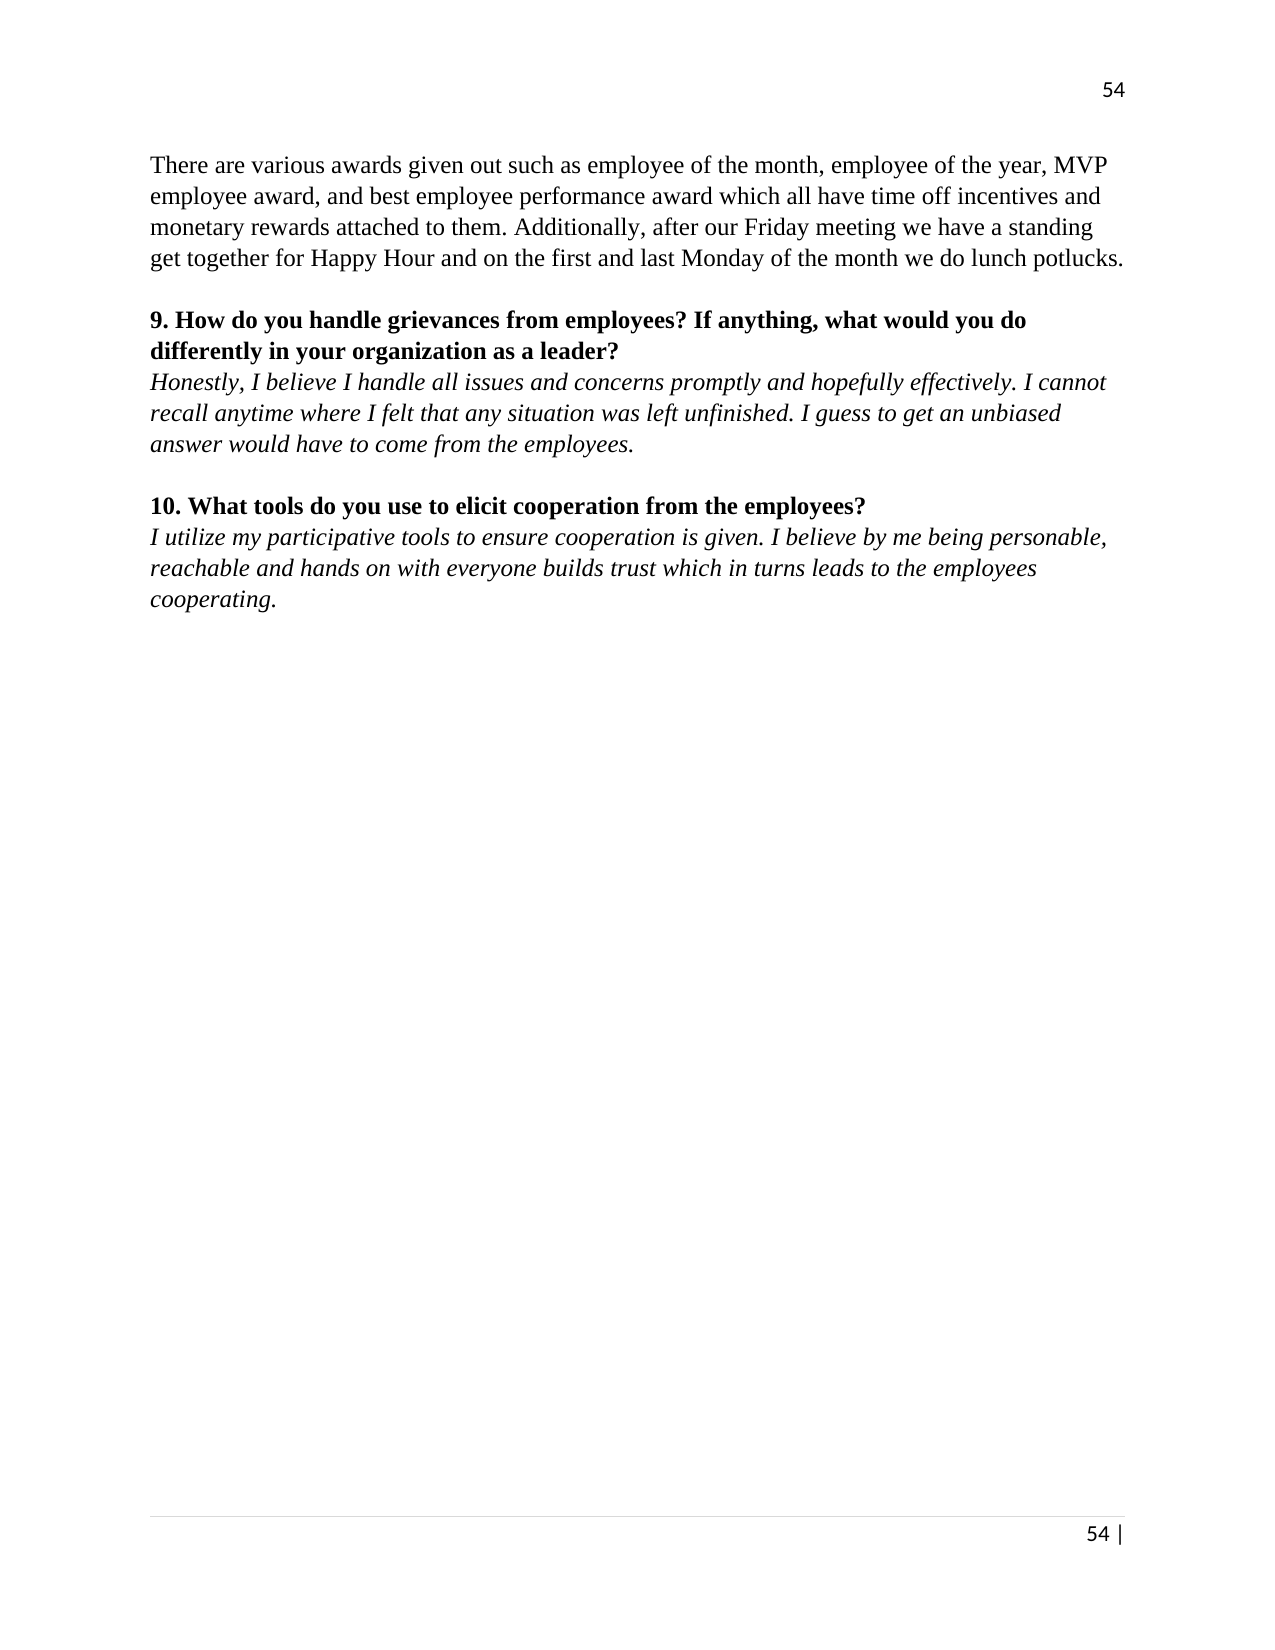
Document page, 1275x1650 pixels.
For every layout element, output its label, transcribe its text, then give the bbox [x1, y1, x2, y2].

text There are various awards given out such as employee of the month, employee of the year, MVP employee award, and best employee performance award which all have time off incentives and monetary rewards attached to them. Additionally, after our Friday meeting we have a standing get together for Happy Hour and on the first and last Monday of the month we do lunch potlucks. [150, 150, 1125, 272]
text I utilize my participative tools to ensure cooperation is given. I believe by me being personable, reachable and hands on with everyone builds trust which in turns leads to the employees cooperating. [150, 522, 1125, 613]
text 9. How do you handle grievances from employees? If anything, what would you do differently in your organization as a leader? [150, 305, 1125, 365]
text 10. What tools do you use to elicit cooperation from the employees? [150, 491, 1125, 520]
text Honestly, I believe I handle all issues and concerns promptly and hopefully effectively. I cannot recall anytime where I felt that any situation was left unfinished. I guess to get an unbiased answer would have to come from the employees. [150, 367, 1125, 458]
